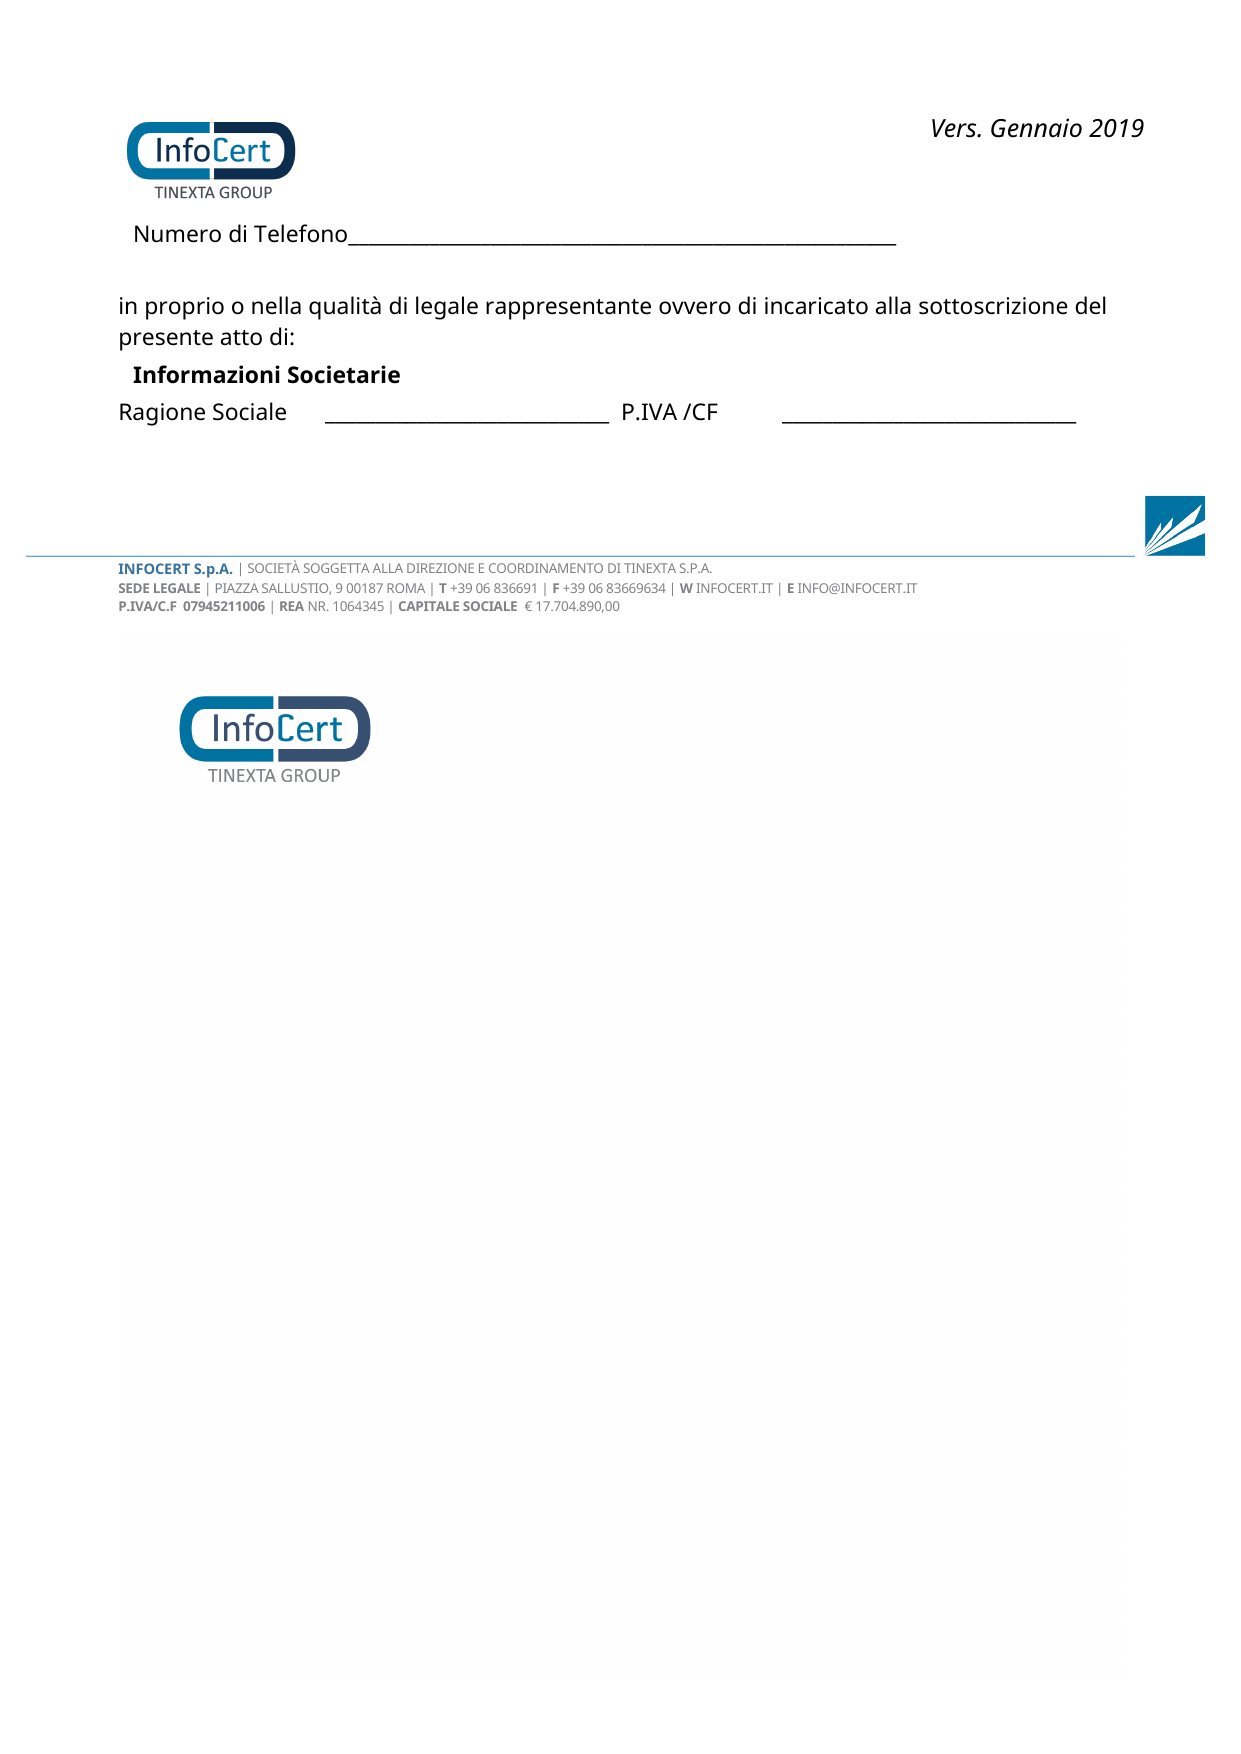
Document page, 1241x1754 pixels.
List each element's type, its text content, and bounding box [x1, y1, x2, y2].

picture [117, 108, 304, 209]
picture [118, 635, 1123, 1681]
picture [26, 451, 1234, 594]
text Numero di Telefono______________________________________________________ [133, 217, 1122, 249]
text Informazioni Societarie [133, 359, 1126, 390]
text in proprio o nella qualità di legale rappresentante ovvero di incaricato alla sottoscrizione del presente atto di: [118, 290, 1126, 352]
text Ragione Sociale ____________________________ P.IVA /CF _____________________________ [118, 396, 1126, 427]
